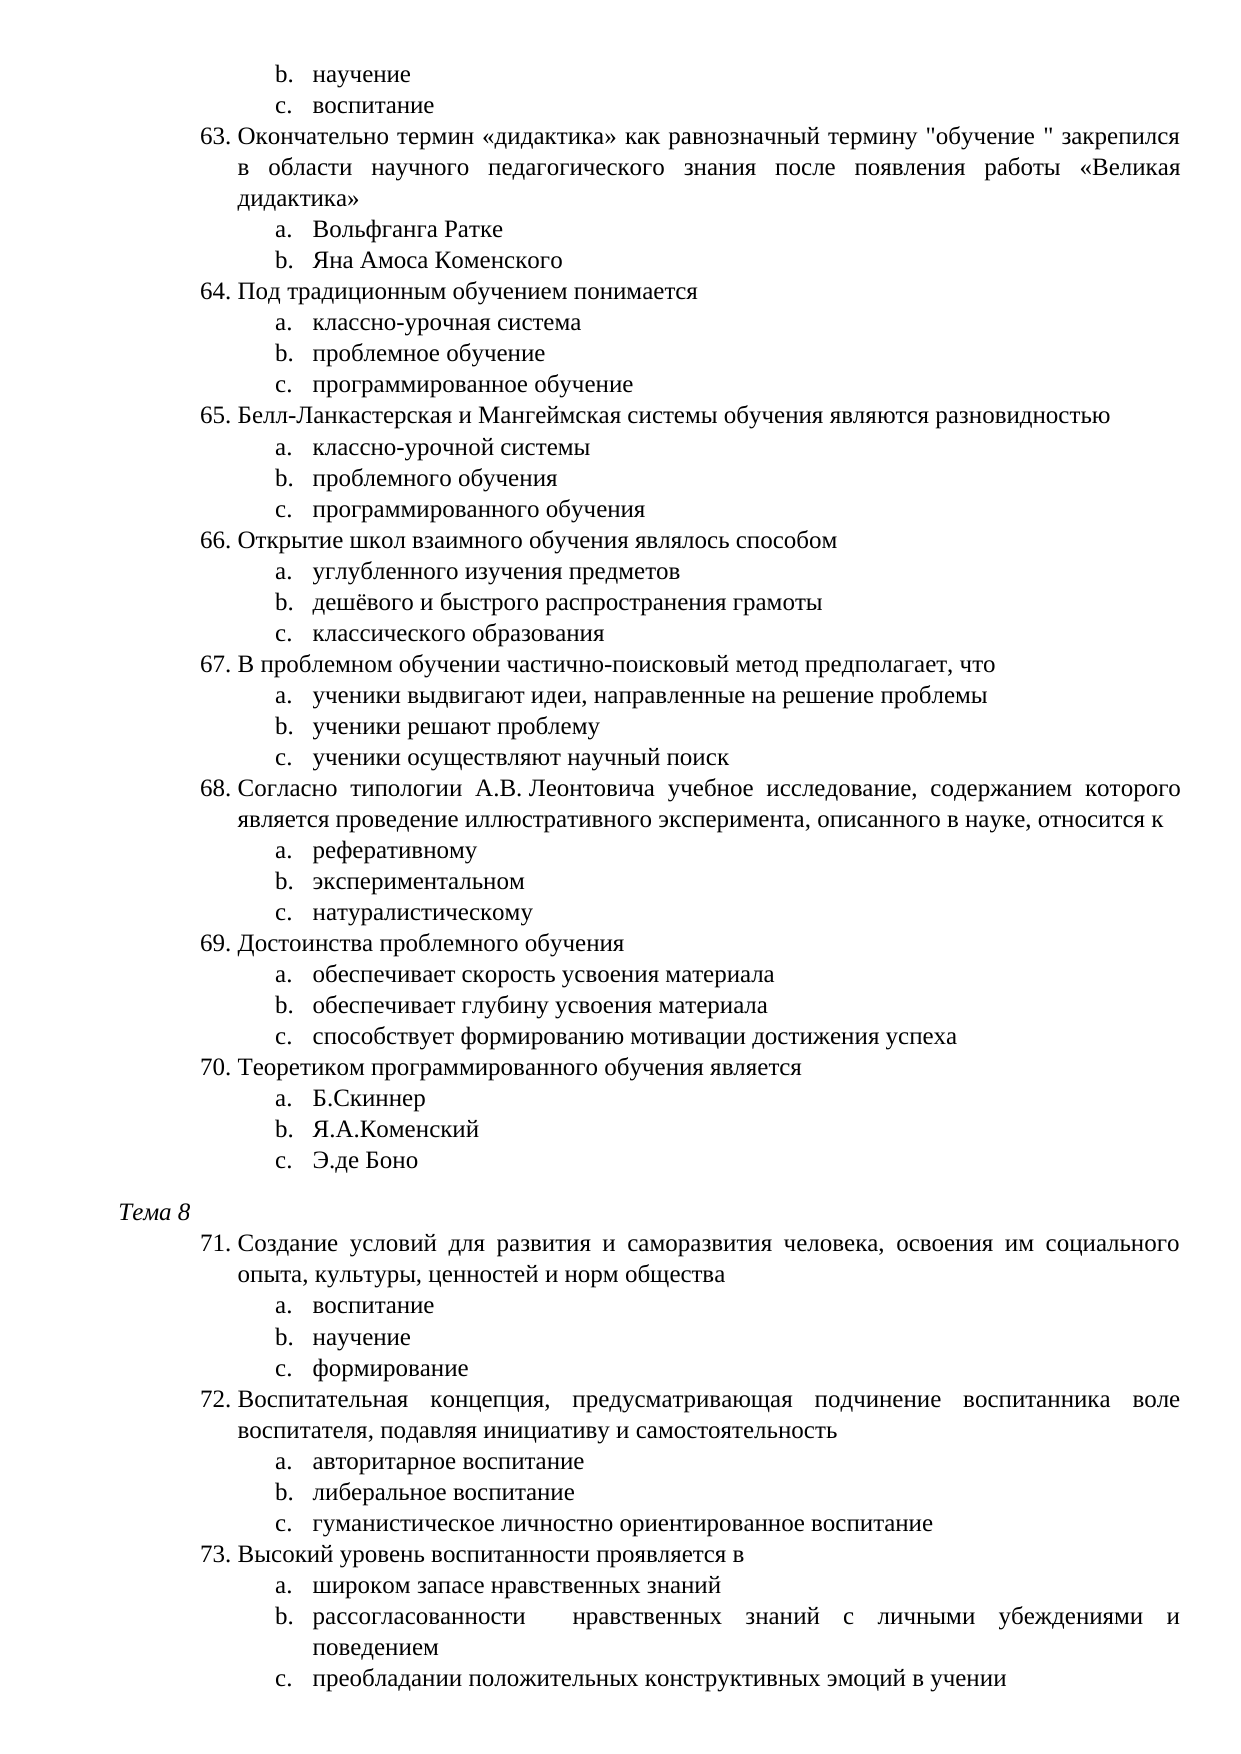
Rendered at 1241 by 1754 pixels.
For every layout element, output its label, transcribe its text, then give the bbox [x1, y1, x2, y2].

list реферативному [275, 835, 1181, 864]
list классно-урочной системы [275, 432, 1181, 460]
list проблемного обучения [275, 463, 1181, 491]
subtitle Тема 8 [118, 1197, 1181, 1226]
list широком запасе нравственных знаний [275, 1570, 1181, 1599]
list обеспечивает глубину усвоения материала [275, 990, 1181, 1019]
list классно-урочная система [275, 307, 1181, 336]
list преобладании положительных конструктивных эмоций в учении [275, 1663, 1181, 1692]
list Я.А.Коменский [275, 1114, 1181, 1143]
list Создание условий для развития и саморазвития человека, освоения им социального опыта, культуры, ценностей и норм общества [200, 1228, 1181, 1288]
list рассогласованности нравственных знаний с личными убеждениями и поведением [275, 1601, 1181, 1661]
list воспитание [275, 1291, 1181, 1319]
list программированного обучения [275, 494, 1181, 522]
list программированное обучение [275, 369, 1181, 398]
list Согласно типологии А.В. Леонтовича учебное исследование, содержанием которого является проведение иллюстративного эксперимента, описанного в науке, относится к [200, 773, 1181, 833]
list дешёвого и быстрого распространения грамоты [275, 587, 1181, 616]
list Достоинства проблемного обучения [200, 928, 1181, 957]
list научение [275, 59, 1181, 88]
list Открытие школ взаимного обучения являлось способом [200, 525, 1181, 553]
list Теоретиком программированного обучения является [200, 1052, 1181, 1081]
list классического образования [275, 618, 1181, 647]
list Под традиционным обучением понимается [200, 276, 1181, 305]
list ученики решают проблему [275, 711, 1181, 740]
list обеспечивает скорость усвоения материала [275, 959, 1181, 988]
list В проблемном обучении частично-поисковый метод предполагает, что [200, 649, 1181, 678]
list Вольфганга Ратке [275, 214, 1181, 243]
list Высокий уровень воспитанности проявляется в [200, 1539, 1181, 1568]
list углубленного изучения предметов [275, 556, 1181, 584]
list натуралистическому [275, 897, 1181, 926]
list Белл-Ланкастерская и Мангеймская системы обучения являются разновидностью [200, 401, 1181, 429]
list Б.Скиннер [275, 1083, 1181, 1112]
list Воспитательная концепция, предусматривающая подчинение воспитанника воле воспитателя, подавляя инициативу и самостоятельность [200, 1384, 1181, 1443]
list Яна Амоса Коменского [275, 245, 1181, 274]
list воспитание [275, 90, 1181, 119]
list Э.де Боно [275, 1146, 1181, 1174]
list гуманистическое личностно ориентированное воспитание [275, 1508, 1181, 1537]
list экспериментальном [275, 866, 1181, 895]
list проблемное обучение [275, 338, 1181, 367]
list авторитарное воспитание [275, 1446, 1181, 1474]
list Окончательно термин «дидактика» как равнозначный термину "обучение " закрепился в области научного педагогического знания после появления работы «Великая дидактика» [200, 121, 1181, 212]
list ученики осуществляют научный поиск [275, 742, 1181, 771]
list научение [275, 1322, 1181, 1350]
list либеральное воспитание [275, 1477, 1181, 1506]
list формирование [275, 1353, 1181, 1381]
list ученики выдвигают идеи, направленные на решение проблемы [275, 680, 1181, 709]
list способствует формированию мотивации достижения успеха [275, 1021, 1181, 1050]
